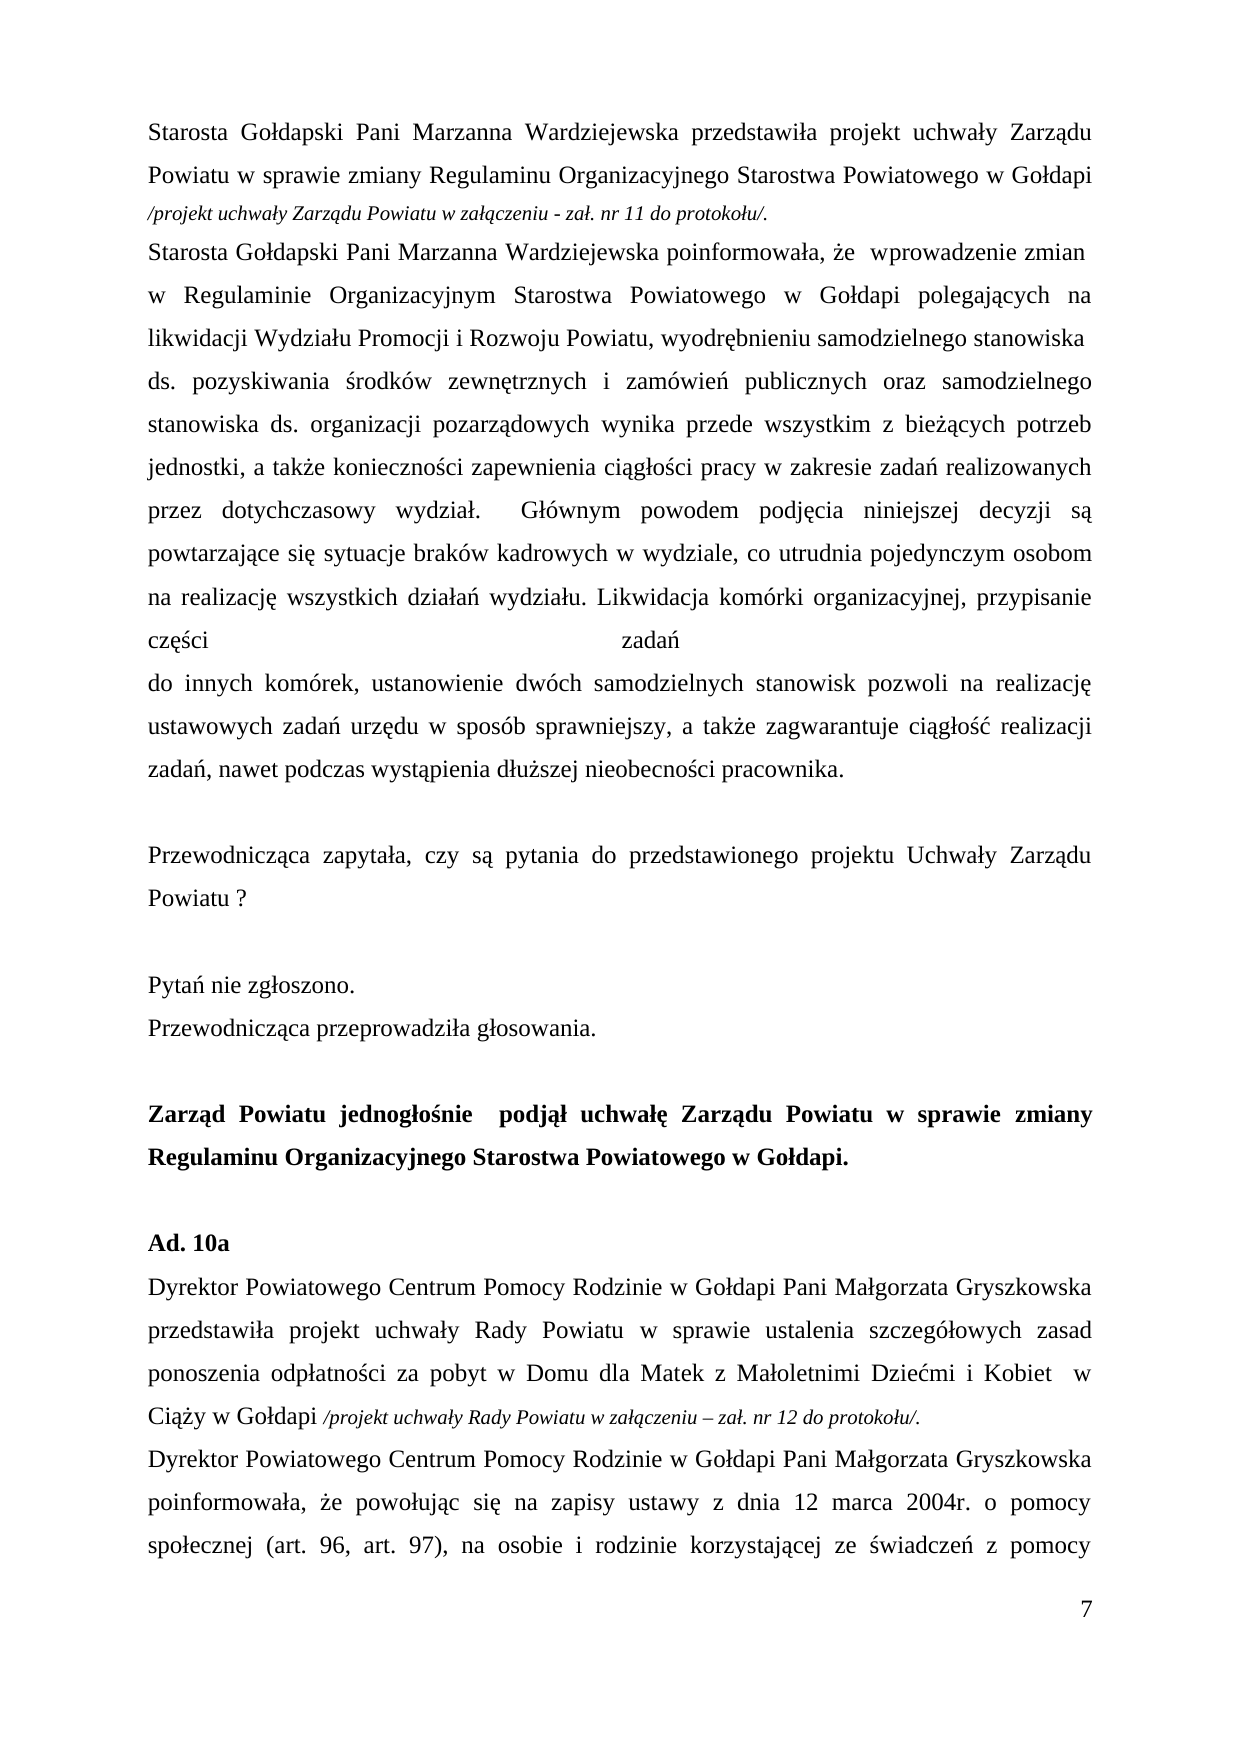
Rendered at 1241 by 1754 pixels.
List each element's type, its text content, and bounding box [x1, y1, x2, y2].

text Dyrektor Powiatowego Centrum Pomocy Rodzinie w Gołdapi Pani Małgorzata Gryszkowska przedstawiła projekt uchwały Rady Powiatu w sprawie ustalenia szczegółowych zasad ponoszenia odpłatności za pobyt w Domu dla Matek z Małoletnimi Dziećmi i Kobiet w Ciąży w Gołdapi /projekt uchwały Rady Powiatu w załączeniu – zał. nr 12 do protokołu/. [148, 1272, 1093, 1430]
text Ad. 10a [148, 1228, 1093, 1257]
text Przewodnicząca zapytała, czy są pytania do przedstawionego projektu Uchwały Zarządu Powiatu ? [148, 840, 1093, 912]
text Starosta Gołdapski Pani Marzanna Wardziejewska poinformowała, że wprowadzenie zmian w Regulaminie Organizacyjnym Starostwa Powiatowego w Gołdapi polegających na likwidacji Wydziału Promocji i Rozwoju Powiatu, wyodrębnieniu samodzielnego stanowiska ds. pozyskiwania środków zewnętrznych i zamówień publicznych oraz samodzielnego stanowiska ds. organizacji pozarządowych wynika przede wszystkim z bieżących potrzeb jednostki, a także konieczności zapewnienia ciągłości pracy w zakresie zadań realizowanych przez dotychczasowy wydział. Głównym powodem podjęcia niniejszej decyzji są powtarzające się sytuacje braków kadrowych w wydziale, co utrudnia pojedynczym osobom na realizację wszystkich działań wydziału. Likwidacja komórki organizacyjnej, przypisanie części zadań do innych komórek, ustanowienie dwóch samodzielnych stanowisk pozwoli na realizację ustawowych zadań urzędu w sposób sprawniejszy, a także zagwarantuje ciągłość realizacji zadań, nawet podczas wystąpienia dłuższej nieobecności pracownika. [148, 237, 1093, 783]
text Zarząd Powiatu jednogłośnie podjął uchwałę Zarządu Powiatu w sprawie zmiany Regulaminu Organizacyjnego Starostwa Powiatowego w Gołdapi. [148, 1099, 1093, 1171]
text Przewodnicząca przeprowadziła głosowania. [148, 1013, 1093, 1042]
text Pytań nie zgłoszono. [148, 970, 1093, 998]
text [148, 1444, 1093, 1559]
text Starosta Gołdapski Pani Marzanna Wardziejewska przedstawiła projekt uchwały Zarządu Powiatu w sprawie zmiany Regulaminu Organizacyjnego Starostwa Powiatowego w Gołdapi /projekt uchwały Zarządu Powiatu w załączeniu - zał. nr 11 do protokołu/. [148, 117, 1093, 225]
